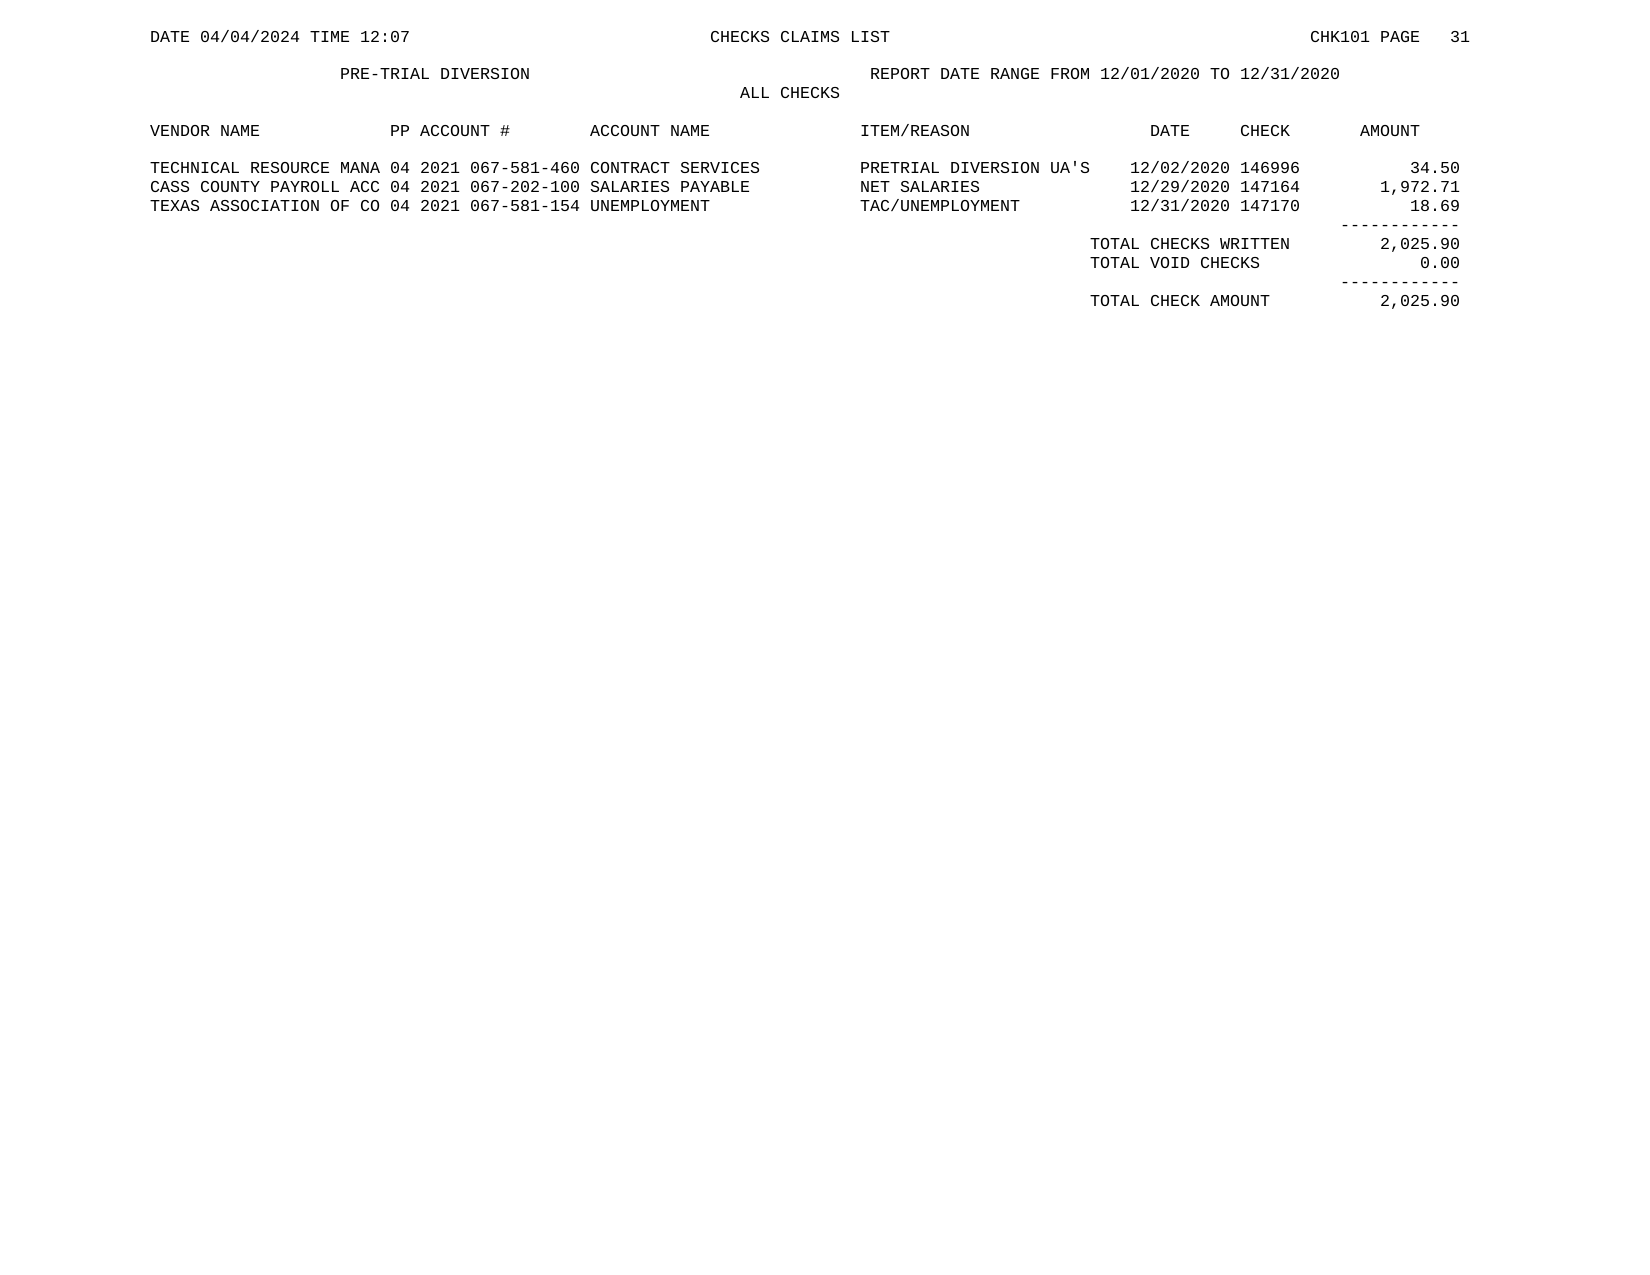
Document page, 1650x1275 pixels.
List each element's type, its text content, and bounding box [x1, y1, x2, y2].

text ALL CHECKS [150, 85, 1500, 103]
text TOTAL VOID CHECKS 0.00 [150, 254, 1500, 273]
text ------------ [150, 273, 1500, 292]
text TOTAL CHECKS WRITTEN 2,025.90 [150, 236, 1500, 254]
text VENDOR NAME PP ACCOUNT # ACCOUNT NAME ITEM/REASON DATE CHECK AMOUNT [150, 122, 1500, 141]
text PRE-TRIAL DIVERSION REPORT DATE RANGE FROM 12/01/2020 TO 12/31/2020 [150, 66, 1500, 85]
text TEXAS ASSOCIATION OF CO 04 2021 067-581-154 UNEMPLOYMENT TAC/UNEMPLOYMENT 12/31/2020 147170 18.69 [150, 198, 1500, 217]
text TOTAL CHECK AMOUNT 2,025.90 [150, 292, 1500, 311]
text ------------ [150, 217, 1500, 236]
text DATE 04/04/2024 TIME 12:07 CHECKS CLAIMS LIST CHK101 PAGE 31 [150, 28, 1500, 47]
text CASS COUNTY PAYROLL ACC 04 2021 067-202-100 SALARIES PAYABLE NET SALARIES 12/29/2020 147164 1,972.71 [150, 179, 1500, 198]
text TECHNICAL RESOURCE MANA 04 2021 067-581-460 CONTRACT SERVICES PRETRIAL DIVERSION UA'S 12/02/2020 146996 34.50 [150, 160, 1500, 179]
